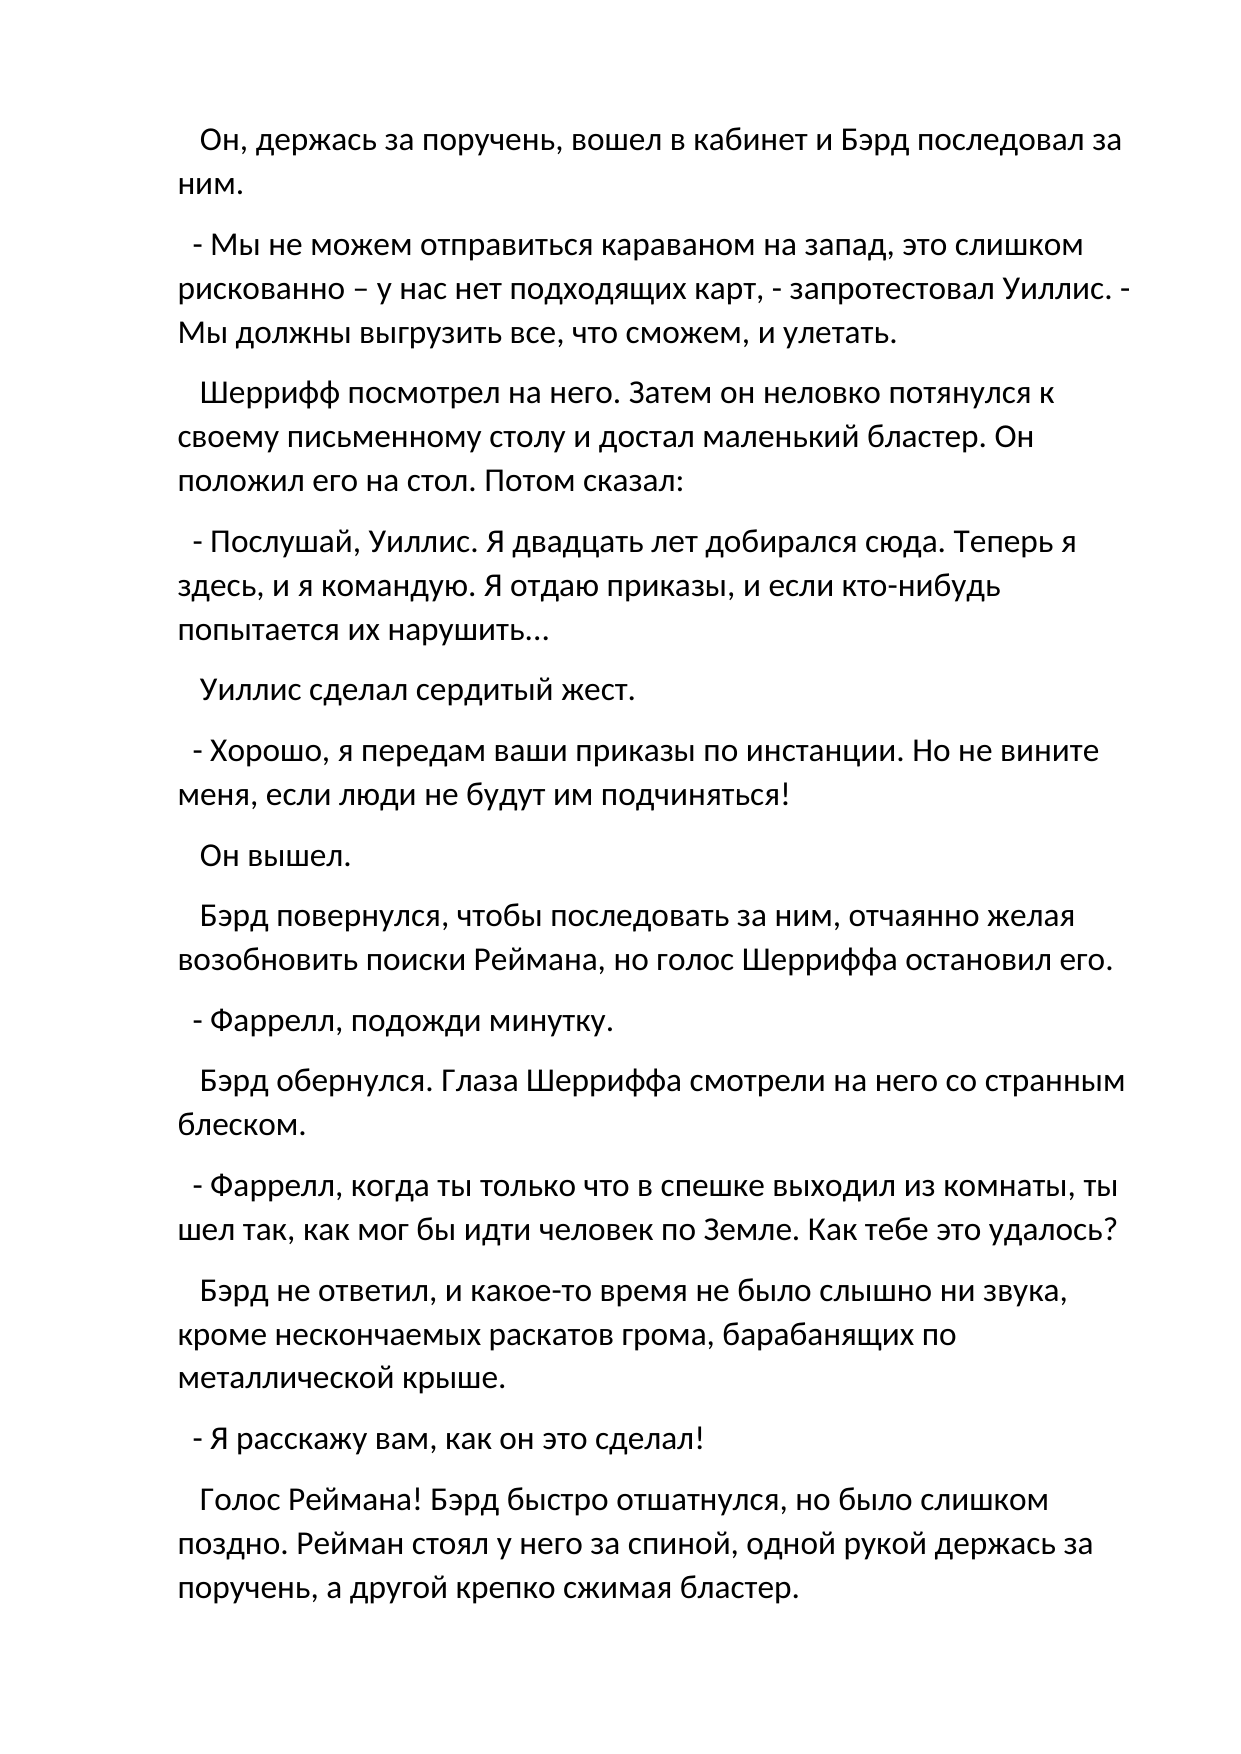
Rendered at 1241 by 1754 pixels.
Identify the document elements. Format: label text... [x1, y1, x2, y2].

text Голос Реймана! Бэрд быстро отшатнулся, но было слишком поздно. Рейман стоял у него за спиной, одной рукой держась за поручень, а другой крепко сжимая бластер. [177, 1478, 1152, 1606]
text Бэрд обернулся. Глаза Шерриффа смотрели на него со странным блеском. [177, 1059, 1152, 1144]
text Бэрд не ответил, и какое-то время не было слышно ни звука, кроме нескончаемых раскатов грома, барабанящих по металлической крыше. [177, 1268, 1152, 1397]
text - Фаррелл, подожди минутку. [177, 999, 1152, 1039]
text - Фаррелл, когда ты только что в спешке выходил из комнаты, ты шел так, как мог бы идти человек по Земле. Как тебе это удалось? [177, 1164, 1152, 1249]
text - Мы не можем отправиться караваном на запад, это слишком рискованно – у нас нет подходящих карт, - запротестовал Уиллис. - Мы должны выгрузить все, что сможем, и улетать. [177, 223, 1152, 351]
text - Я расскажу вам, как он это сделал! [177, 1417, 1152, 1458]
text - Хорошо, я передам ваши приказы по инстанции. Но не вините меня, если люди не будут им подчиняться! [177, 729, 1152, 814]
text Уиллис сделал сердитый жест. [177, 668, 1152, 709]
text Он вышел. [177, 833, 1152, 874]
text Он, держась за поручень, вошел в кабинет и Бэрд последовал за ним. [177, 118, 1152, 203]
text Шеррифф посмотрел на него. Затем он неловко потянулся к своему письменному столу и достал маленький бластер. Он положил его на стол. Потом сказал: [177, 371, 1152, 500]
text Бэрд повернулся, чтобы последовать за ним, отчаянно желая возобновить поиски Реймана, но голос Шерриффа остановил его. [177, 894, 1152, 979]
text - Послушай, Уиллис. Я двадцать лет добирался сюда. Теперь я здесь, и я командую. Я отдаю приказы, и если кто-нибудь попытается их нарушить... [177, 520, 1152, 648]
